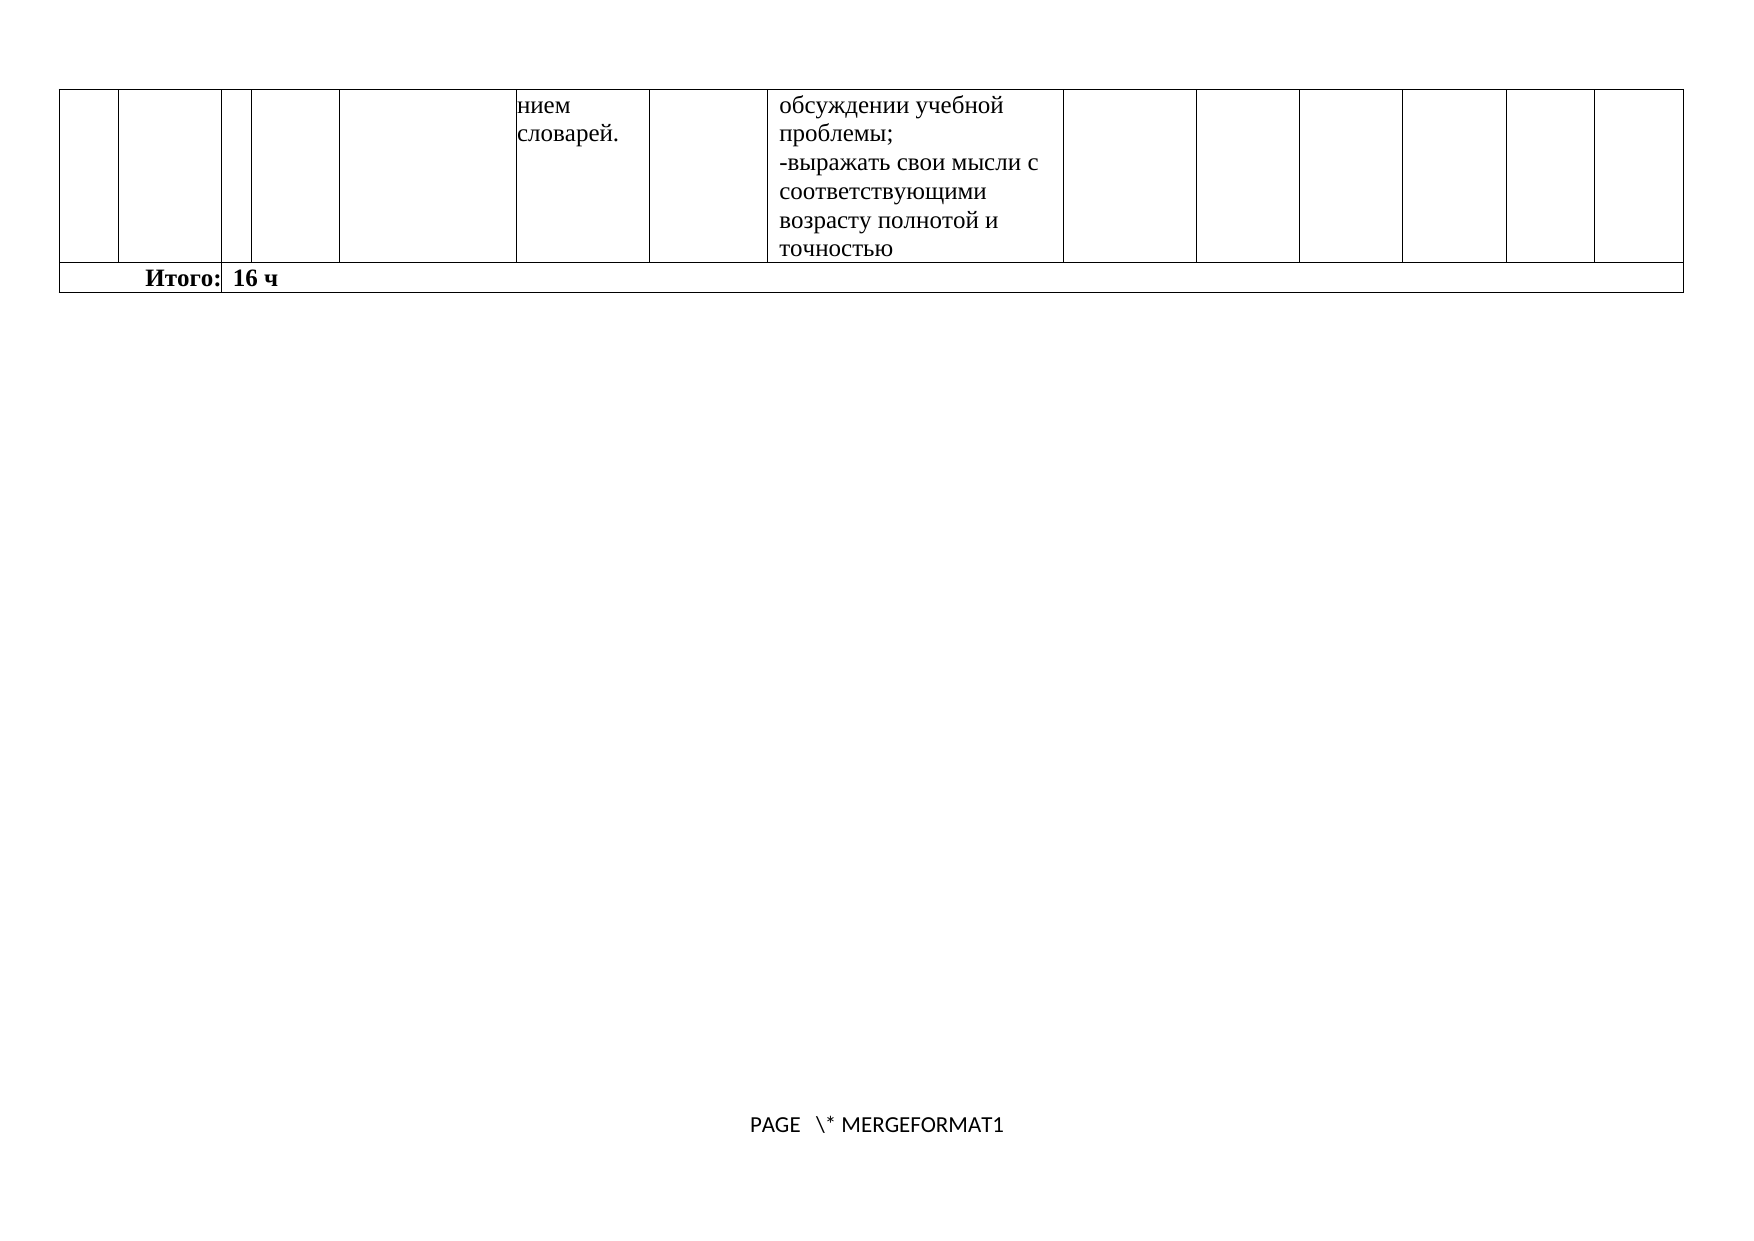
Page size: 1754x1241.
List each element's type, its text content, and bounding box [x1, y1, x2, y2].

table_cell Итого: [60, 263, 221, 292]
table_cell [1507, 90, 1594, 262]
table_cell 16 ч [222, 263, 1683, 292]
table_cell [1595, 90, 1683, 262]
table_cell 16 [60, 90, 118, 262]
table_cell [517, 90, 649, 262]
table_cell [340, 90, 516, 262]
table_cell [1300, 90, 1402, 262]
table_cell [650, 90, 767, 262]
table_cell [252, 90, 339, 262]
table_cell 1 [222, 90, 251, 262]
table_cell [119, 90, 221, 262]
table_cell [1197, 90, 1299, 262]
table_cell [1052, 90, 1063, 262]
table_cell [1064, 90, 1196, 262]
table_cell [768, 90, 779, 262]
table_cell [1403, 90, 1506, 262]
